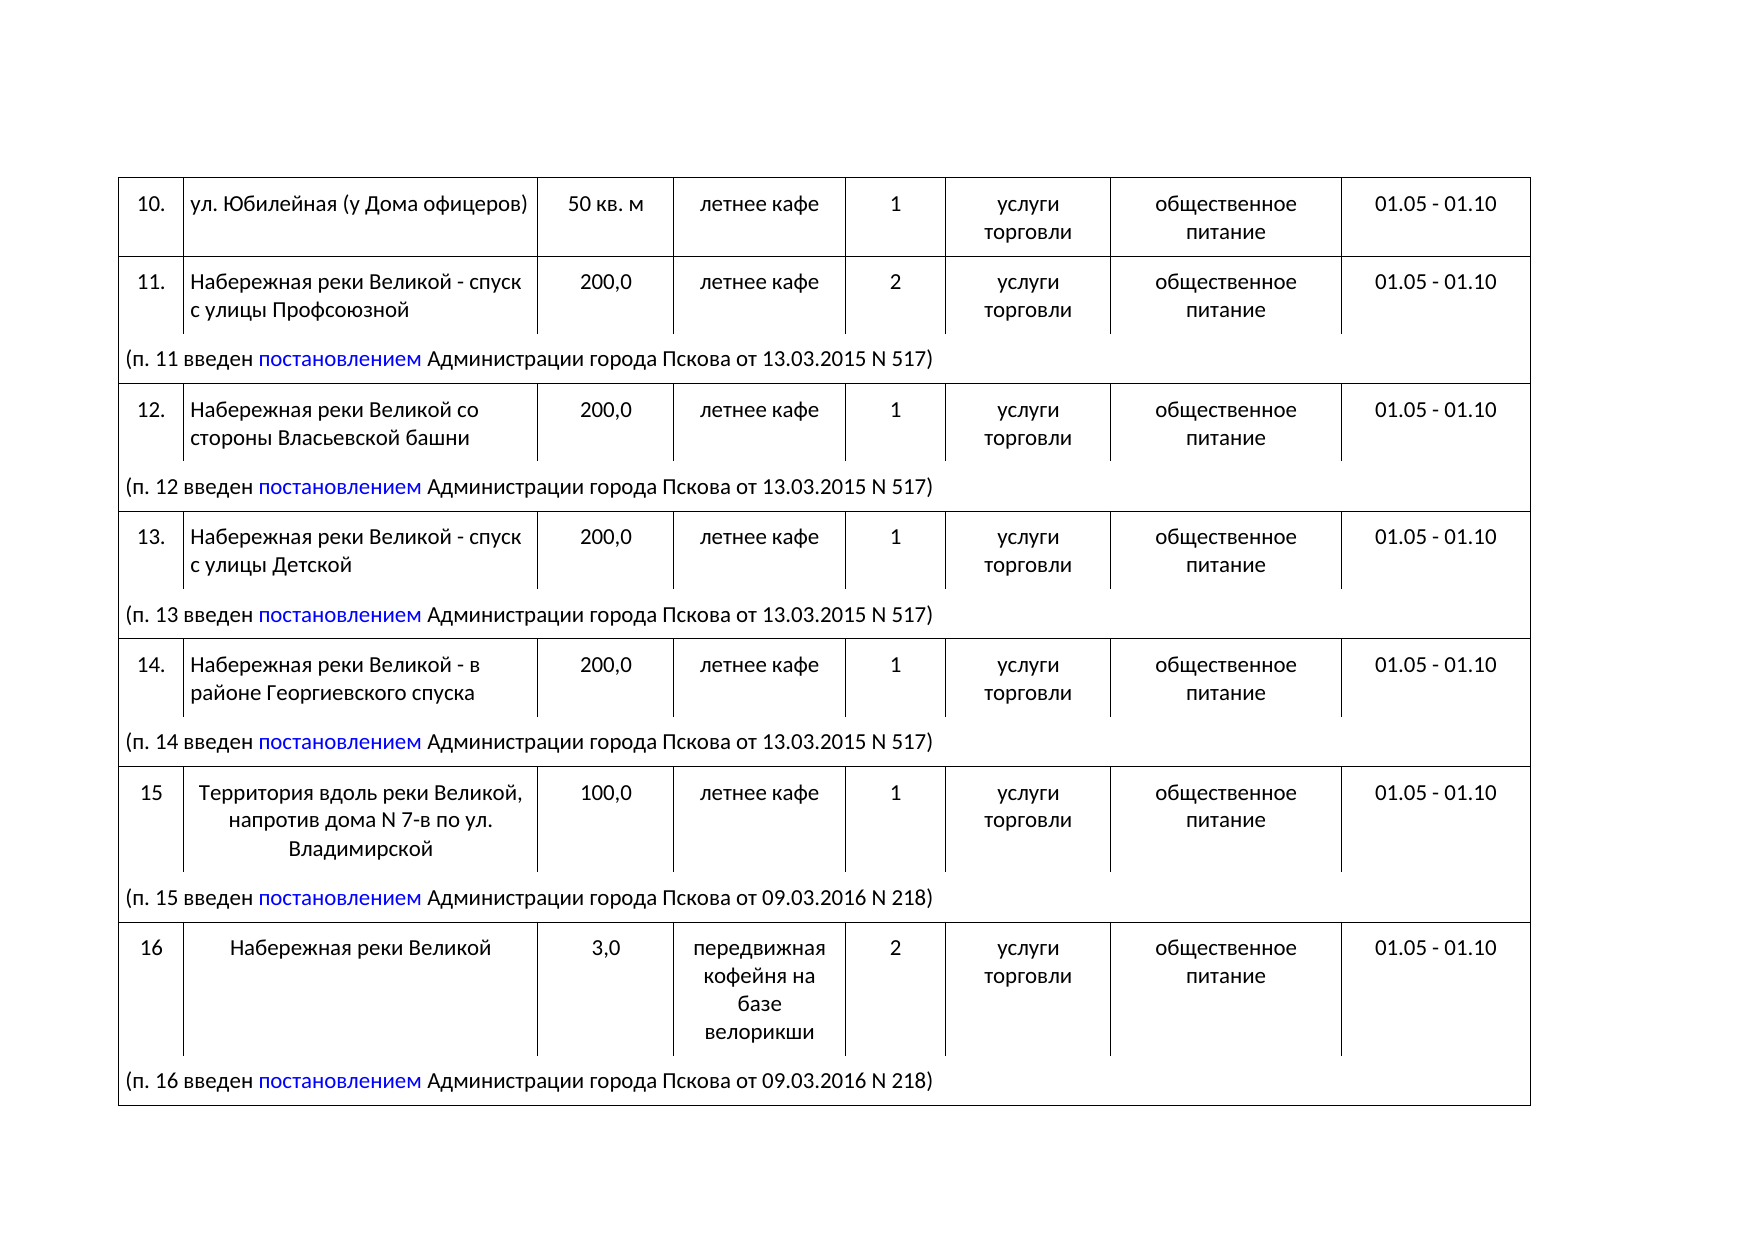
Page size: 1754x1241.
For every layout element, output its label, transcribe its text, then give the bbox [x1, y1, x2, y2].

table_cell 2 [846, 923, 945, 1056]
table_cell 10. [119, 178, 183, 256]
table_cell летнее кафе [674, 767, 845, 872]
table_cell 01.05 - 01.10 [1342, 639, 1530, 717]
table_cell общественное питание [1111, 384, 1341, 461]
table_cell 16 [119, 923, 183, 1056]
table_cell (п. 16 введен постановлением Администрации города Пскова от 09.03.2016 N 218) [119, 1056, 1530, 1105]
table_cell летнее кафе [674, 639, 845, 717]
table_cell 1 [846, 178, 945, 256]
table_cell 100,0 [538, 767, 673, 872]
table_cell Набережная реки Великой со стороны Власьевской башни [184, 384, 537, 461]
table_cell 12. [119, 384, 183, 461]
table_cell (п. 14 введен постановлением Администрации города Пскова от 13.03.2015 N 517) [119, 717, 1530, 766]
table_cell 01.05 - 01.10 [1342, 257, 1530, 334]
table_cell 200,0 [538, 257, 673, 334]
table_cell Набережная реки Великой - спуск с улицы Профсоюзной [184, 257, 537, 334]
table_cell 50 кв. м [538, 178, 673, 256]
table_cell услуги торговли [946, 767, 1110, 872]
table_cell Набережная реки Великой - спуск с улицы Детской [184, 512, 537, 589]
table_cell 200,0 [538, 512, 673, 589]
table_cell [1111, 178, 1341, 256]
table_cell 14. [119, 639, 183, 717]
table_cell общественное питание [1111, 512, 1341, 589]
table_cell общественное питание [1111, 923, 1341, 1056]
table_cell 200,0 [538, 639, 673, 717]
table_cell 1 [846, 512, 945, 589]
table_cell ул. Юбилейная (у Дома офицеров) [184, 178, 537, 256]
table_cell 11. [119, 257, 183, 334]
table_cell (п. 13 введен постановлением Администрации города Пскова от 13.03.2015 N 517) [119, 589, 1530, 638]
table_cell летнее кафе [674, 512, 845, 589]
table_cell 01.05 - 01.10 [1342, 512, 1530, 589]
table_cell 1 [846, 384, 945, 461]
table_cell услуги торговли [946, 384, 1110, 461]
table_cell передвижная кофейня на базе велорикши [674, 923, 845, 1056]
table_cell 01.05 - 01.10 [1342, 923, 1530, 1056]
table_cell 1 [846, 767, 945, 872]
table_cell услуги торговли [946, 178, 1110, 256]
table_cell 2 [846, 257, 945, 334]
table_cell общественное питание [1111, 639, 1341, 717]
table_cell 01.05 - 01.10 [1342, 384, 1530, 461]
table_cell услуги торговли [946, 923, 1110, 1056]
table_cell (п. 15 введен постановлением Администрации города Пскова от 09.03.2016 N 218) [119, 872, 1530, 922]
table_cell услуги торговли [946, 257, 1110, 334]
table_cell Набережная реки Великой - в районе Георгиевского спуска [184, 639, 537, 717]
table_cell 13. [119, 512, 183, 589]
table_cell 01.05 - 01.10 [1342, 767, 1530, 872]
table_cell 01.05 - 01.10 [1342, 178, 1530, 256]
table_cell услуги торговли [946, 512, 1110, 589]
table_cell (п. 11 введен постановлением Администрации города Пскова от 13.03.2015 N 517) [119, 334, 1530, 383]
table_cell 3,0 [538, 923, 673, 1056]
table_cell летнее кафе [674, 257, 845, 334]
table_cell общественное питание [1111, 257, 1341, 334]
table_cell услуги торговли [946, 639, 1110, 717]
table_cell 200,0 [538, 384, 673, 461]
table_cell общественное питание [1111, 767, 1341, 872]
table_cell Территория вдоль реки Великой, напротив дома N 7-в по ул. Владимирской [184, 767, 537, 872]
table_cell (п. 12 введен постановлением Администрации города Пскова от 13.03.2015 N 517) [119, 461, 1530, 511]
table_cell 1 [846, 639, 945, 717]
table_cell летнее кафе [674, 384, 845, 461]
table_cell 15 [119, 767, 183, 872]
table_cell летнее кафе [674, 178, 845, 256]
table_cell Набережная реки Великой [184, 923, 537, 1056]
